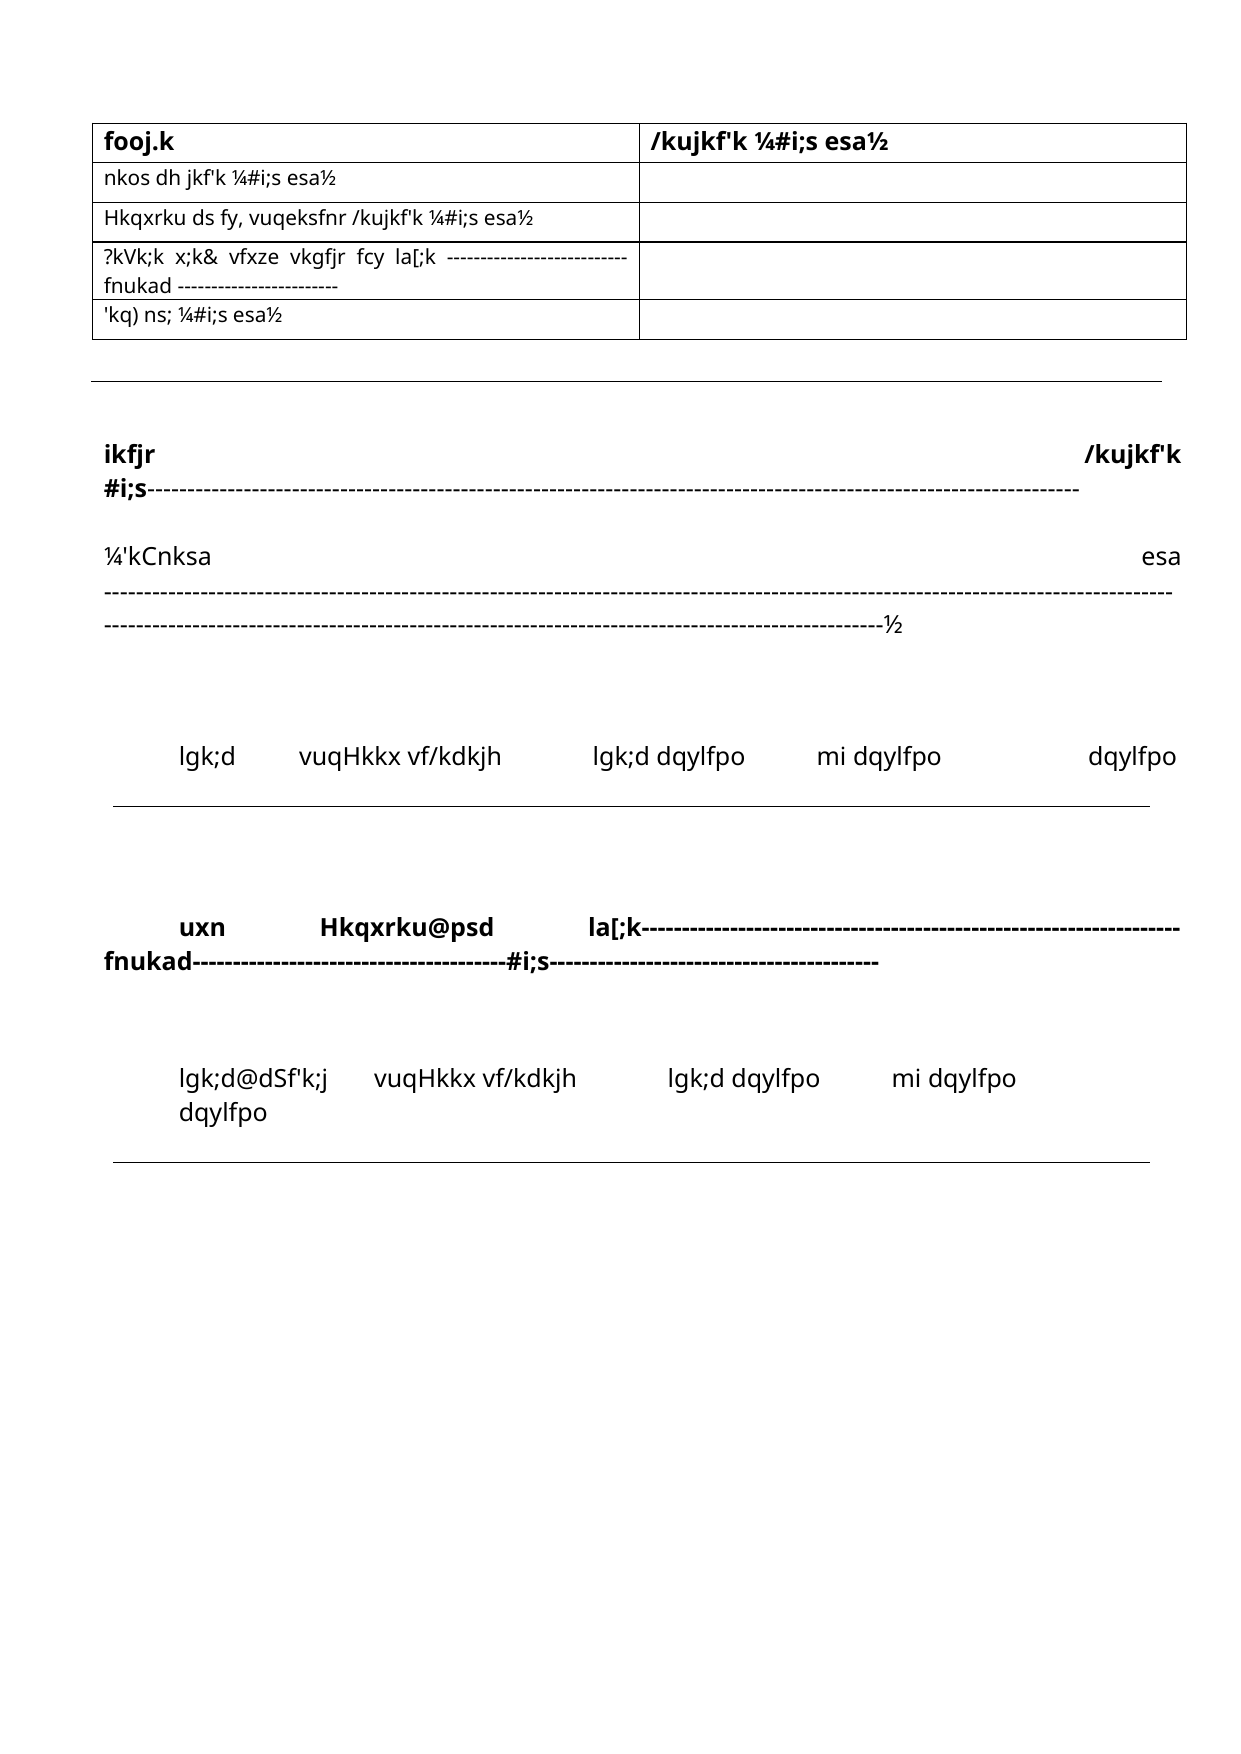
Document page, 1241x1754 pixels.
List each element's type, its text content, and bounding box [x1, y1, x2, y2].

table_cell [640, 203, 1186, 241]
table_cell [640, 163, 1186, 202]
table_cell Hkqxrku ds fy, vuqeksfnr /kujkf'k ¼#i;s esa½ [93, 203, 639, 241]
text lgk;d vuqHkkx vf/kdkjh lgk;d dqylfpo mi dqylfpo dqylfpo [178, 739, 1181, 773]
table_cell ?kVk;k x;k& vfxze vkgfjr fcy la[;k --------------------------- fnukad ------------------------ [93, 243, 639, 299]
text lgk;d@dSf'k;j vuqHkkx vf/kdkjh lgk;d dqylfpo mi dqylfpo dqylfpo [178, 1061, 1181, 1129]
table_cell [640, 243, 1186, 299]
text ikfjr /kujkf'k #i;s-------------------------------------------------------------------------------------------------------------------- [103, 437, 1181, 505]
table_cell nkos dh jkf'k ¼#i;s esa½ [93, 163, 639, 202]
table_cell 'kq) ns; ¼#i;s esa½ [93, 300, 639, 339]
table_header /kujkf'k ¼#i;s esa½ [640, 124, 1186, 162]
table_cell [640, 300, 1186, 339]
table_header fooj.k [93, 124, 639, 162]
text uxn Hkqxrku@psd la[;k-------------------------------------------------------------------fnukad---------------------------------------#i;s----------------------------------------- [103, 909, 1181, 977]
text ¼'kCnksa esa --------------------------------------------------------------------------------------------------------------------------------------------------------------------------------------------------------------------------------------½ [103, 539, 1181, 641]
